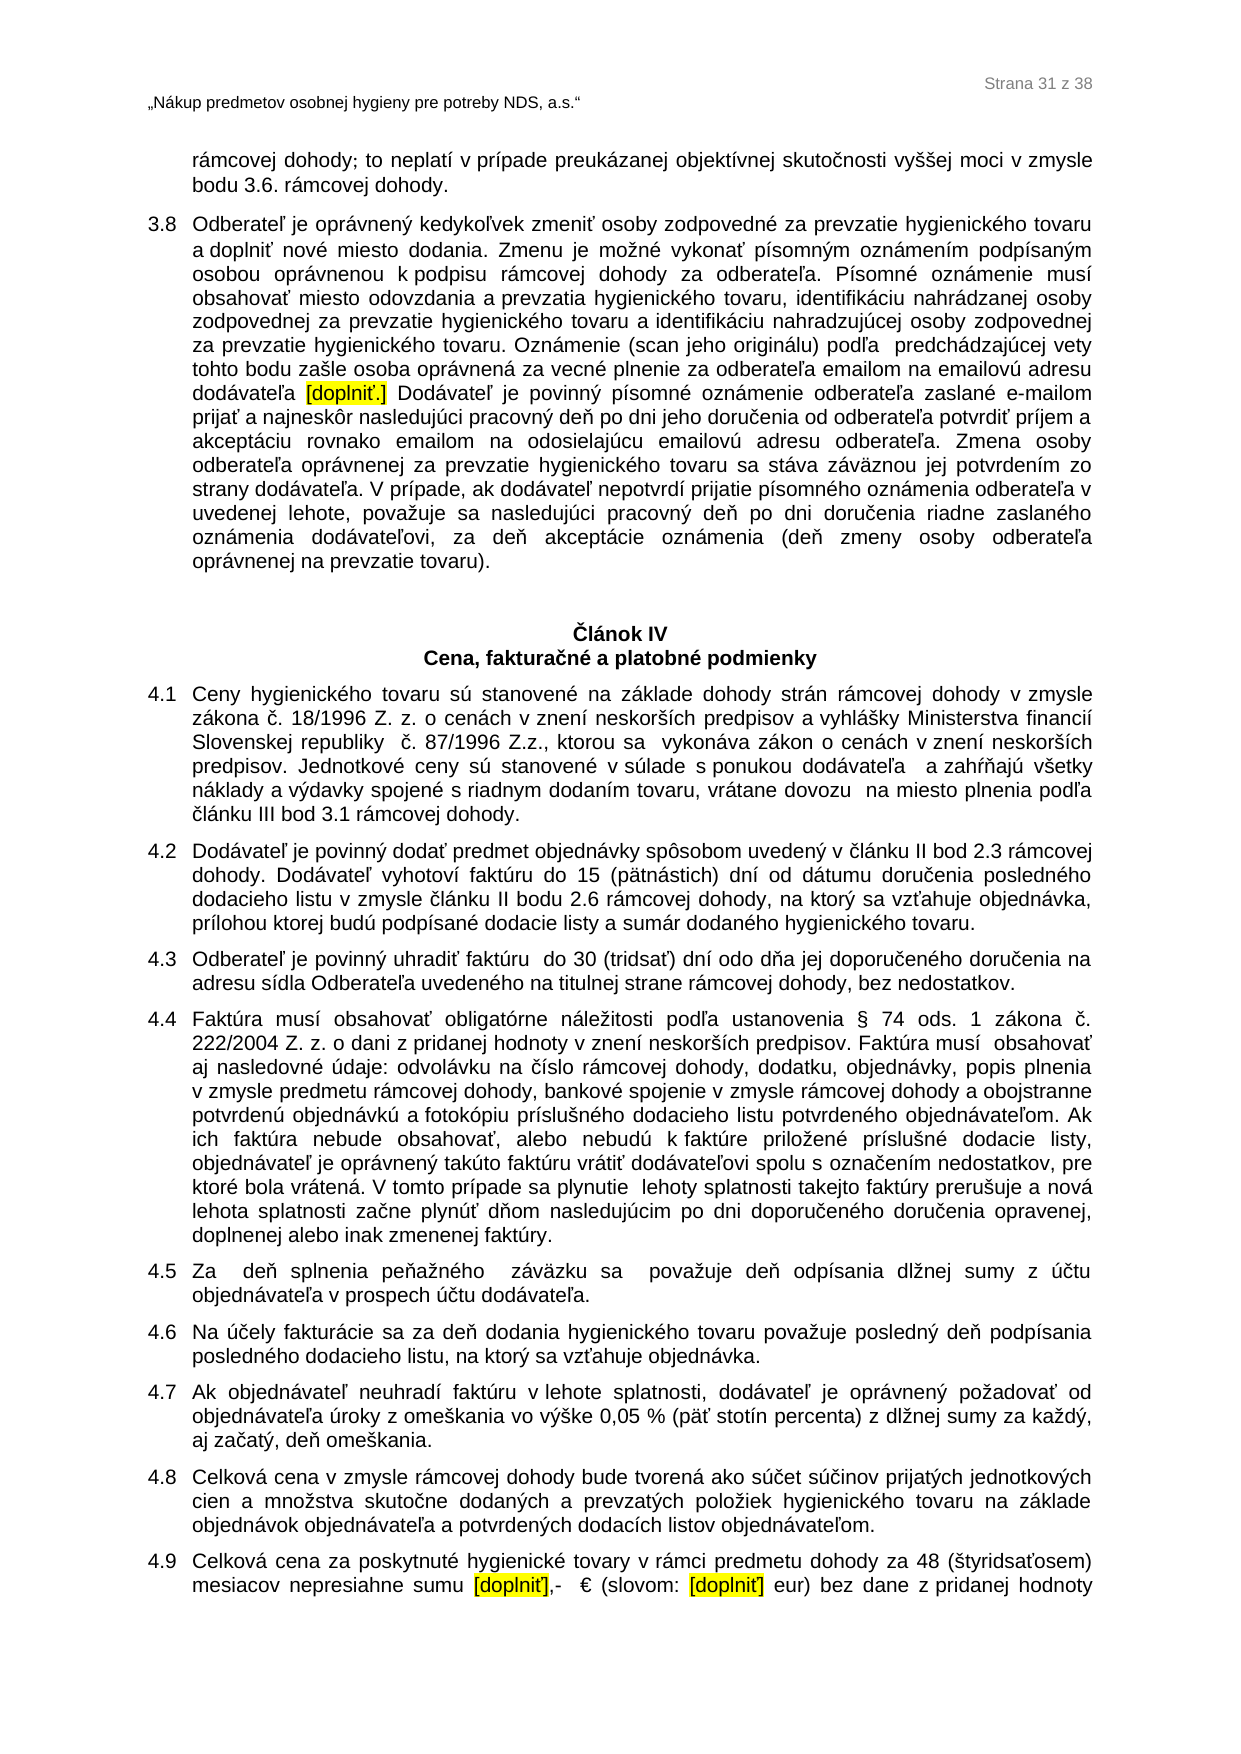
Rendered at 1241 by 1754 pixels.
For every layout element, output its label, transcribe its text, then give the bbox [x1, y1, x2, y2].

list Dodávateľ je povinný dodať predmet objednávky spôsobom uvedený v článku II bod 2.3 rámcovej dohody. Dodávateľ vyhotoví faktúru do 15 (pätnástich) dní od dátumu doručenia posledného dodacieho listu v zmysle článku II bodu 2.6 rámcovej dohody, na ktorý sa vzťahuje objednávka, prílohou ktorej budú podpísané dodacie listy a sumár dodaného hygienického tovaru. [148, 838, 1093, 934]
list Ceny hygienického tovaru sú stanovené na základe dohody strán rámcovej dohody v zmysle zákona č. 18/1996 Z. z. o cenách v znení neskorších predpisov a vyhlášky Ministerstva financií Slovenskej republiky č. 87/1996 Z.z., ktorou sa vykonáva zákon o cenách v znení neskorších predpisov. Jednotkové ceny sú stanovené v súlade s ponukou dodávateľa a zahŕňajú všetky náklady a výdavky spojené s riadnym dodaním tovaru, vrátane dovozu na miesto plnenia podľa článku III bod 3.1 rámcovej dohody. [148, 682, 1093, 826]
list Odberateľ je povinný uhradiť faktúru do 30 (tridsať) dní odo dňa jej doporučeného doručenia na adresu sídla Odberateľa uvedeného na titulnej strane rámcovej dohody, bez nedostatkov. [148, 947, 1093, 995]
text Cena, fakturačné a platobné podmienky [148, 646, 1093, 670]
list Faktúra musí obsahovať obligatórne náležitosti podľa ustanovenia § 74 ods. 1 zákona č. 222/2004 Z. z. o dani z pridanej hodnoty v znení neskorších predpisov. Faktúra musí obsahovať aj nasledovné údaje: odvolávku na číslo rámcovej dohody, dodatku, objednávky, popis plnenia v zmysle predmetu rámcovej dohody, bankové spojenie v zmysle rámcovej dohody a obojstranne potvrdenú objednávkú a fotokópiu príslušného dodacieho listu potvrdeného objednávateľom. Ak ich faktúra nebude obsahovať, alebo nebudú k faktúre priložené príslušné dodacie listy, objednávateľ je oprávnený takúto faktúru vrátiť dodávateľovi spolu s označením nedostatkov, pre ktoré bola vrátená. V tomto prípade sa plynutie lehoty splatnosti takejto faktúry prerušuje a nová lehota splatnosti začne plynúť dňom nasledujúcim po dni doporučeného doručenia opravenej, doplnenej alebo inak zmenenej faktúry. [148, 1007, 1093, 1247]
list Za deň splnenia peňažného záväzku sa považuje deň odpísania dlžnej sumy z účtu objednávateľa v prospech účtu dodávateľa. [148, 1259, 1093, 1307]
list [148, 1549, 1093, 1597]
list Odberateľ je oprávnený kedykoľvek zmeniť osoby zodpovedné za prevzatie hygienického tovaru a doplniť nové miesto dodania. Zmenu je možné vykonať písomným oznámením podpísaným osobou oprávnenou k podpisu rámcovej dohody za odberateľa. Písomné oznámenie musí obsahovať miesto odovzdania a prevzatia hygienického tovaru, identifikáciu nahrádzanej osoby zodpovednej za prevzatie hygienického tovaru a identifikáciu nahradzujúcej osoby zodpovednej za prevzatie hygienického tovaru. Oznámenie (scan jeho originálu) podľa predchádzajúcej vety tohto bodu zašle osoba oprávnená za vecné plnenie za odberateľa emailom na emailovú adresu dodávateľa [doplniť.] Dodávateľ je povinný písomné oznámenie odberateľa zaslané e-mailom prijať a najneskôr nasledujúci pracovný deň po dni jeho doručenia od odberateľa potvrdiť príjem a akceptáciu rovnako emailom na odosielajúcu emailovú adresu odberateľa. Zmena osoby odberateľa oprávnenej za prevzatie hygienického tovaru sa stáva záväznou jej potvrdením zo strany dodávateľa. V prípade, ak dodávateľ nepotvrdí prijatie písomného oznámenia odberateľa v uvedenej lehote, považuje sa nasledujúci pracovný deň po dni doručenia riadne zaslaného oznámenia dodávateľovi, za deň akceptácie oznámenia (deň zmeny osoby odberateľa oprávnenej na prevzatie tovaru). [148, 209, 1093, 573]
text Článok IV [148, 622, 1093, 646]
list Na účely fakturácie sa za deň dodania hygienického tovaru považuje posledný deň podpísania posledného dodacieho listu, na ktorý sa vzťahuje objednávka. [148, 1320, 1093, 1368]
list Celková cena v zmysle rámcovej dohody bude tvorená ako súčet súčinov prijatých jednotkových cien a množstva skutočne dodaných a prevzatých položiek hygienického tovaru na základe objednávok objednávateľa a potvrdených dodacích listov objednávateľom. [148, 1464, 1093, 1536]
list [148, 148, 1093, 197]
list Ak objednávateľ neuhradí faktúru v lehote splatnosti, dodávateľ je oprávnený požadovať od objednávateľa úroky z omeškania vo výške 0,05 % (päť stotín percenta) z dlžnej sumy za každý, aj začatý, deň omeškania. [148, 1380, 1093, 1452]
